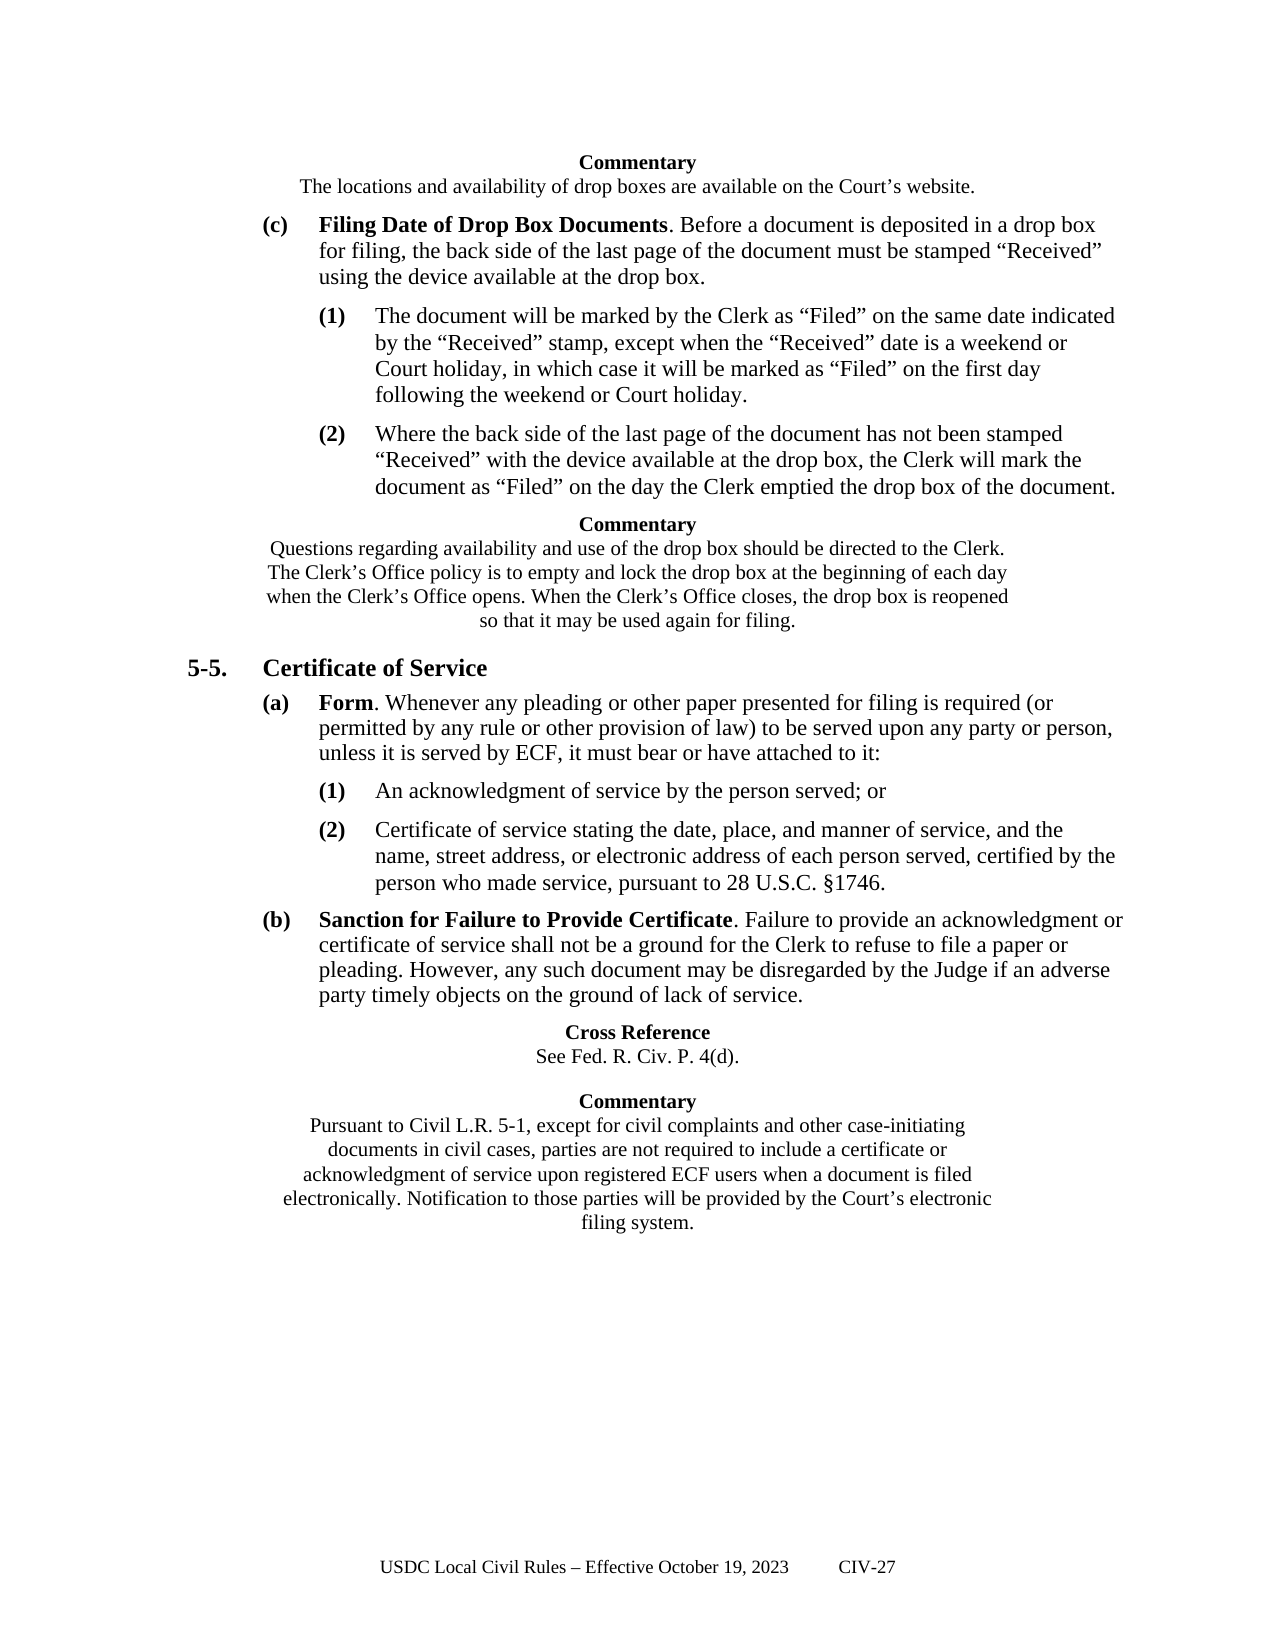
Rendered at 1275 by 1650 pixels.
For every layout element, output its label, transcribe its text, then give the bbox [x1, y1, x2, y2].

list The document will be marked by the Clerk as “Filed” on the same date indicated by the “Received” stamp, except when the “Received” date is a weekend or Court holiday, in which case it will be marked as “Filed” on the first day following the weekend or Court holiday. [319, 302, 1125, 408]
subtitle Cross Reference [262, 1020, 1012, 1044]
list Form. Whenever any pleading or other paper presented for filing is required (or permitted by any rule or other provision of law) to be served upon any party or person, unless it is served by ECF, it must bear or have attached to it: [262, 690, 1125, 765]
list An acknowledgment of service by the person served; or [319, 777, 1125, 804]
text See Fed. R. Civ. P. 4(d). [262, 1044, 1012, 1068]
subtitle Commentary [262, 512, 1012, 536]
list Certificate of service stating the date, place, and manner of service, and the name, street address, or electronic address of each person served, certified by the person who made service, pursuant to 28 U.S.C. §1746. [319, 816, 1125, 895]
text Questions regarding availability and use of the drop box should be directed to the Clerk. The Clerk’s Office policy is to empty and lock the drop box at the beginning of each day when the Clerk’s Office opens. When the Clerk’s Office closes, the drop box is reopened so that it may be used again for filing. [262, 536, 1012, 632]
list Where the back side of the last page of the document has not been stamped “Received” with the device available at the drop box, the Clerk will mark the document as “Filed” on the day the Clerk emptied the drop box of the document. [319, 420, 1125, 499]
subtitle Commentary [262, 150, 1012, 174]
text The locations and availability of drop boxes are available on the Court’s website. [262, 174, 1012, 198]
text Pursuant to Civil L.R. 5-1, except for civil complaints and other case-initiating documents in civil cases, parties are not required to include a certificate or acknowledgment of service upon registered ECF users when a document is filed electronically. Notification to those parties will be provided by the Court’s electronic filing system. [262, 1113, 1012, 1234]
subtitle Commentary [262, 1089, 1012, 1113]
subtitle 5-5. Certificate of Service [187, 653, 1125, 682]
list Sanction for Failure to Provide Certificate. Failure to provide an acknowledgment or certificate of service shall not be a ground for the Clerk to refuse to file a paper or pleading. However, any such document may be disregarded by the Judge if an adverse party timely objects on the ground of lack of service. [262, 908, 1125, 1008]
list Filing Date of Drop Box Documents. Before a document is deposited in a drop box for filing, the back side of the last page of the document must be stamped “Received” using the device available at the drop box. [262, 211, 1125, 290]
